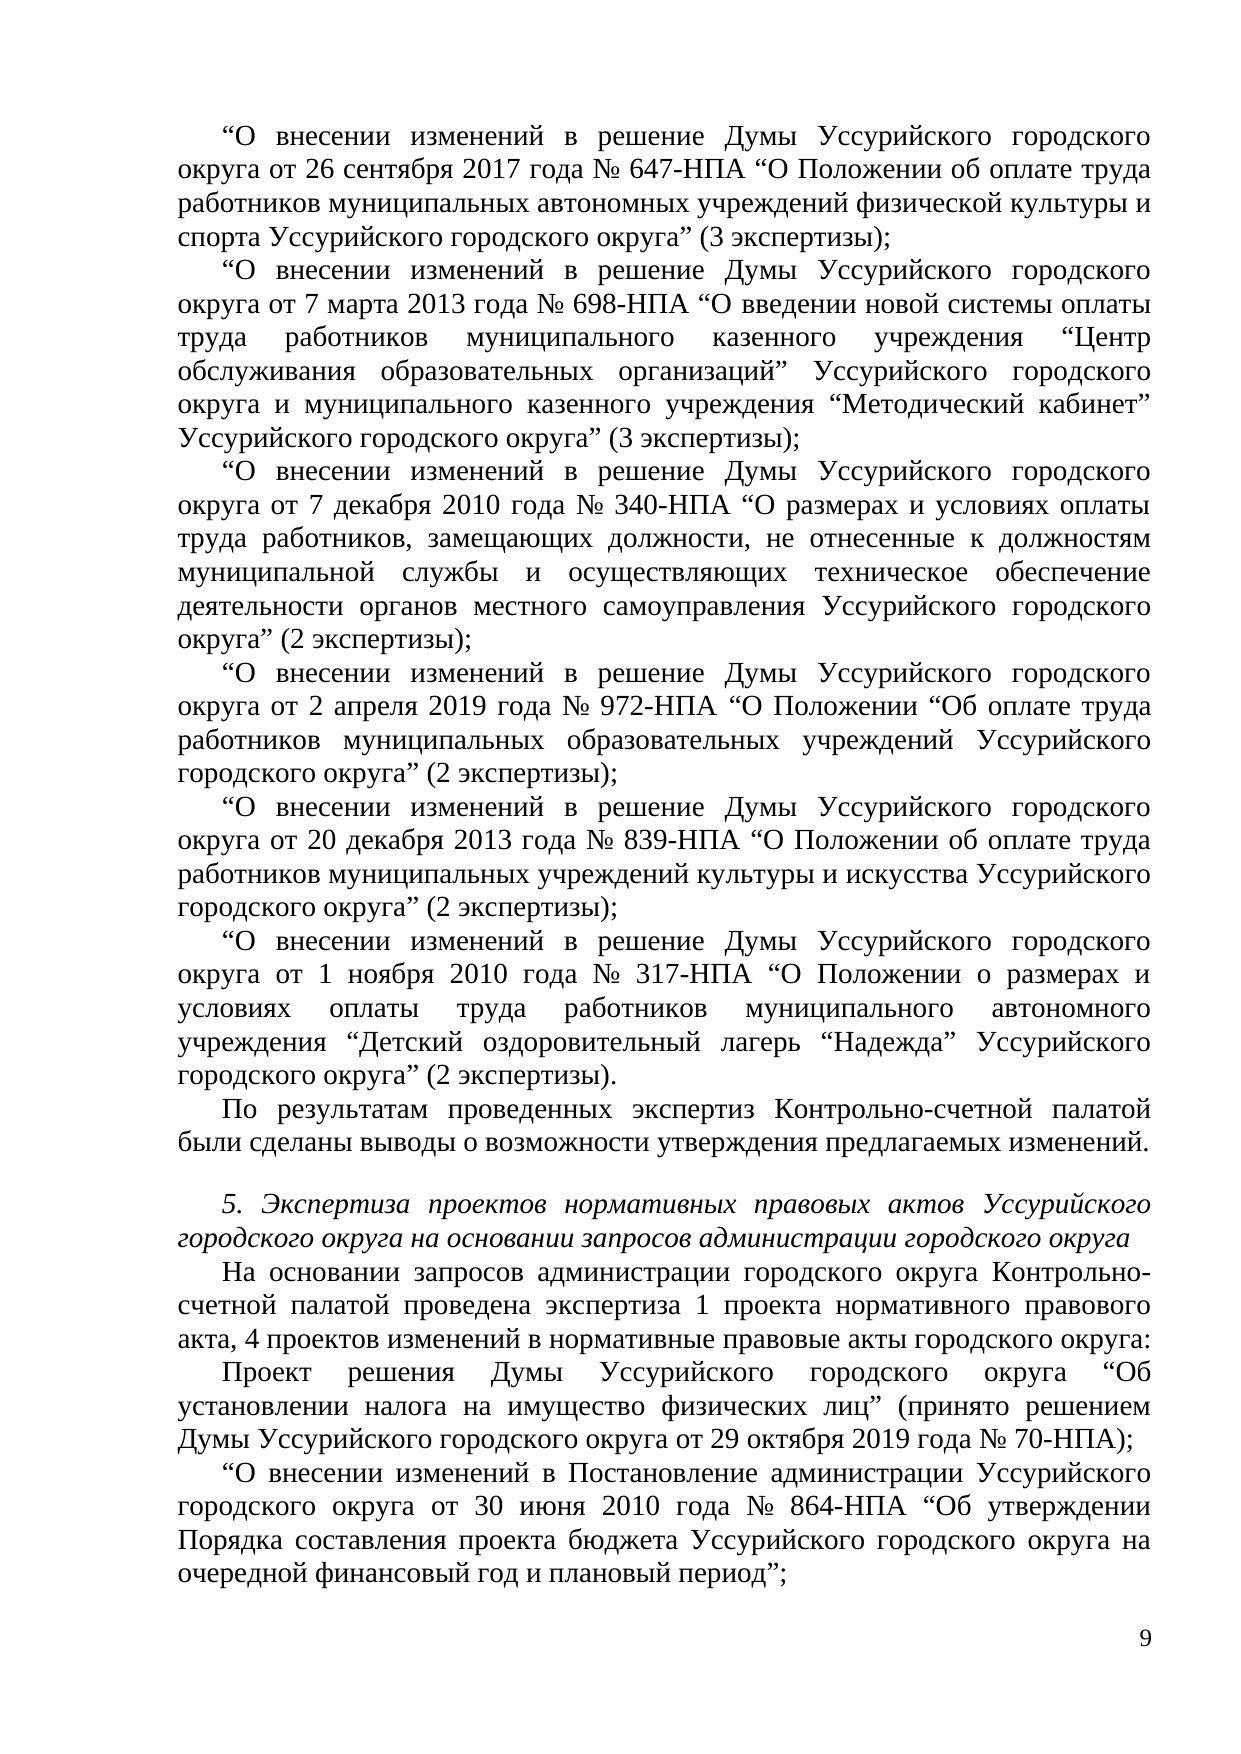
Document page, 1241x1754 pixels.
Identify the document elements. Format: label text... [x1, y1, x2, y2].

text “О внесении изменений в решение Думы Уссурийского городского округа от 1 ноября 2010 года № 317-НПА “О Положении о размерах и условиях оплаты труда работников муниципального автономного учреждения “Детский оздоровительный лагерь “Надежда” Уссурийского городского округа” (2 экспертизы). [177, 923, 1152, 1091]
text “О внесении изменений в Постановление администрации Уссурийского городского округа от 30 июня 2010 года № 864-НПА “Об утверждении Порядка составления проекта бюджета Уссурийского городского округа на очередной финансовый год и плановый период”; [177, 1455, 1152, 1589]
text По результатам проведенных экспертиз Контрольно-счетной палатой были сделаны выводы о возможности утверждения предлагаемых изменений. [177, 1091, 1152, 1158]
text “О внесении изменений в решение Думы Уссурийского городского округа от 7 декабря 2010 года № 340-НПА “О размерах и условиях оплаты труда работников, замещающих должности, не отнесенные к должностям муниципальной службы и осуществляющих техническое обеспечение деятельности органов местного самоуправления Уссурийского городского округа” (2 экспертизы); [177, 453, 1152, 655]
text “О внесении изменений в решение Думы Уссурийского городского округа от 26 сентября 2017 года № 647-НПА “О Положении об оплате труда работников муниципальных автономных учреждений физической культуры и спорта Уссурийского городского округа” (3 экспертизы); [177, 118, 1152, 252]
text “О внесении изменений в решение Думы Уссурийского городского округа от 2 апреля 2019 года № 972-НПА “О Положении “Об оплате труда работников муниципальных образовательных учреждений Уссурийского городского округа” (2 экспертизы); [177, 655, 1152, 789]
text “О внесении изменений в решение Думы Уссурийского городского округа от 20 декабря 2013 года № 839-НПА “О Положении об оплате труда работников муниципальных учреждений культуры и искусства Уссурийского городского округа” (2 экспертизы); [177, 789, 1152, 923]
text “О внесении изменений в решение Думы Уссурийского городского округа от 7 марта 2013 года № 698-НПА “О введении новой системы оплаты труда работников муниципального казенного учреждения “Центр обслуживания образовательных организаций” Уссурийского городского округа и муниципального казенного учреждения “Методический кабинет” Уссурийского городского округа” (3 экспертизы); [177, 252, 1152, 453]
text На основании запросов администрации городского округа Контрольно-счетной палатой проведена экспертиза 1 проекта нормативного правового акта, 4 проектов изменений в нормативные правовые акты городского округа: [177, 1254, 1152, 1354]
text Проект решения Думы Уссурийского городского округа “Об установлении налога на имущество физических лиц” (принято решением Думы Уссурийского городского округа от 29 октября 2019 года № 70-НПА); [177, 1354, 1152, 1455]
text 5. Экспертиза проектов нормативных правовых актов Уссурийского городского округа на основании запросов администрации городского округа [177, 1187, 1152, 1254]
